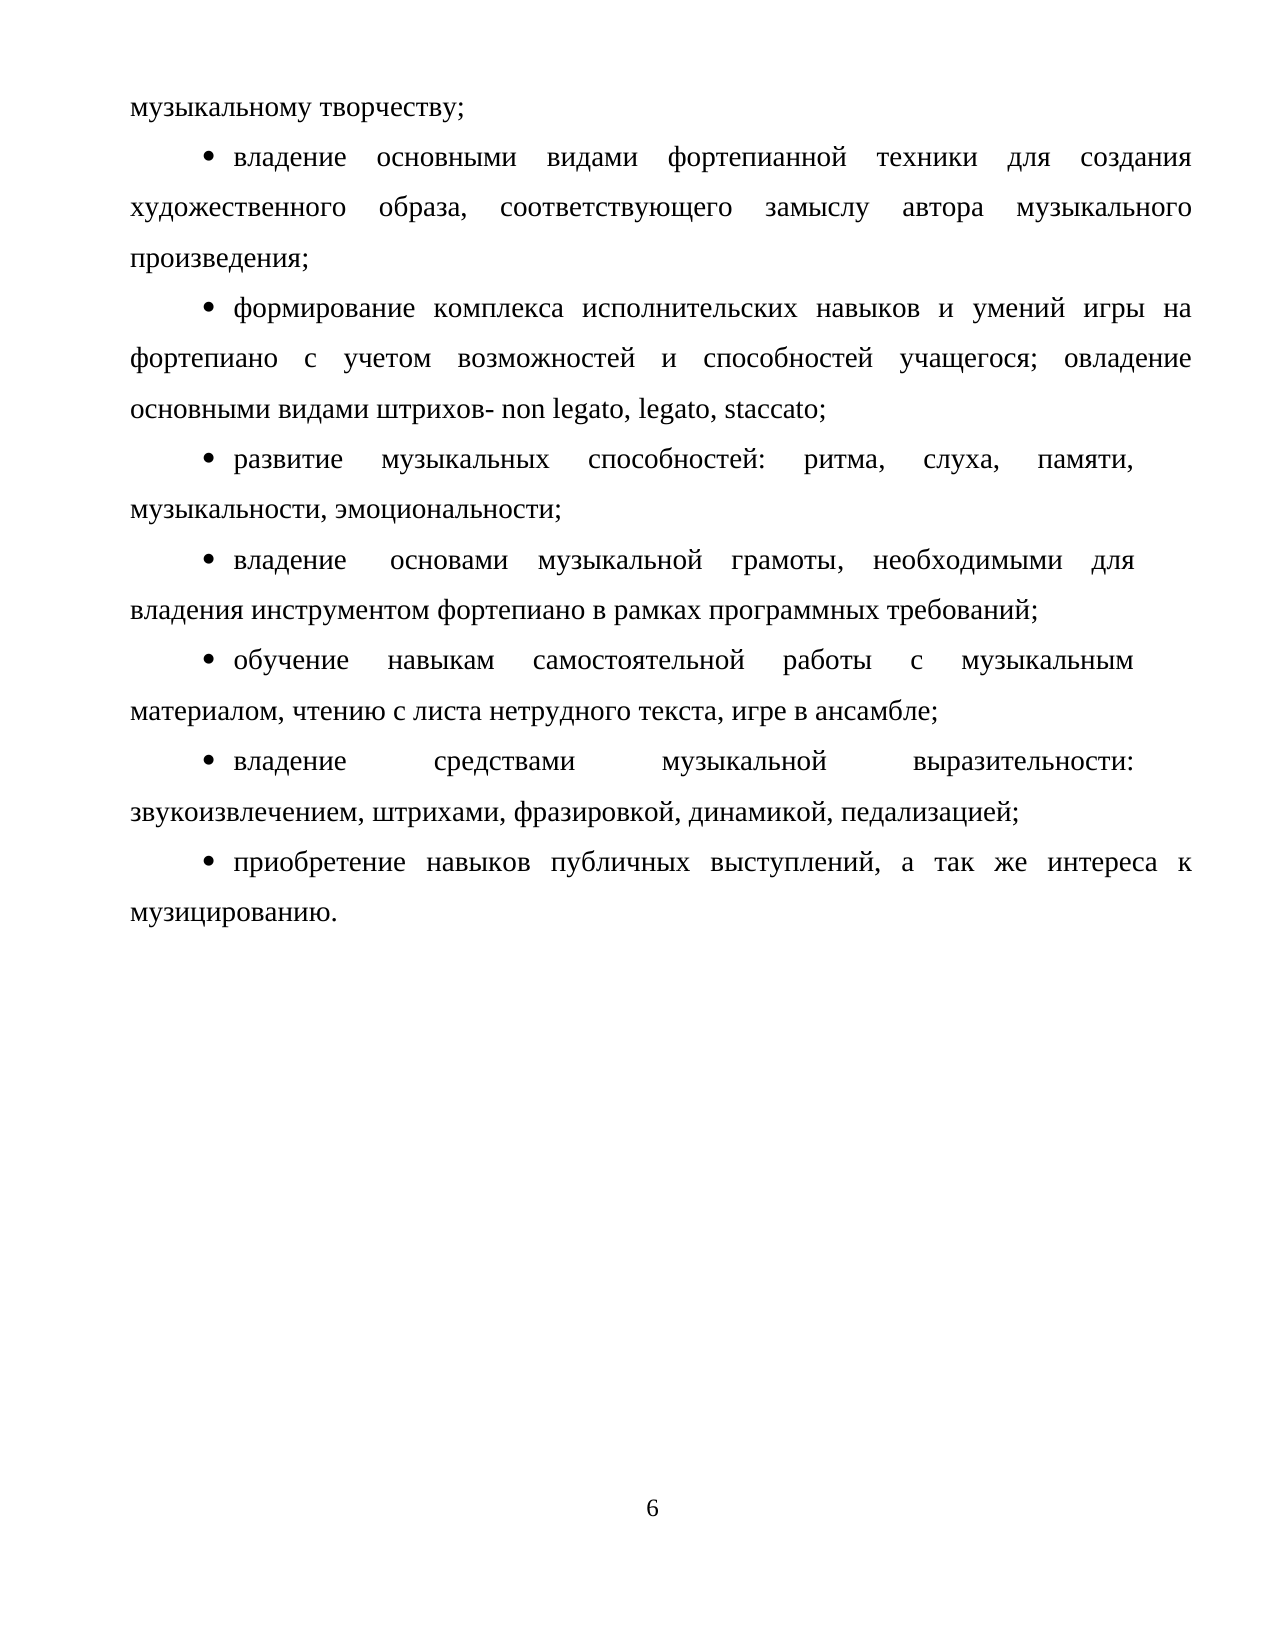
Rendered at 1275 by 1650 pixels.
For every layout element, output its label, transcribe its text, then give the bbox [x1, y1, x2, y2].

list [130, 89, 1192, 122]
list владение основными видами фортепианной техники для создания художественного образа, соответствующего замыслу автора музыкального произведения; [130, 139, 1192, 273]
list приобретение навыков публичных выступлений, а так же интереса к музицированию. [130, 844, 1192, 928]
list развитие музыкальных способностей: ритма, слуха, памяти, [203, 441, 1192, 475]
list обучение навыкам самостоятельной работы с музыкальным материалом, чтению с листа нетрудного текста, игре в ансамбле; [130, 642, 1192, 726]
text музыкальности, эмоциональности; [130, 491, 1192, 525]
list владение основами музыкальной грамоты, необходимыми для владения инструментом фортепиано в рамках программных требований; [130, 542, 1192, 626]
list формирование комплекса исполнительских навыков и умений игры на фортепиано с учетом возможностей и способностей учащегося; овладение основными видами штрихов- non legato, legato, staccato; [130, 290, 1192, 424]
list владение средствами музыкальной выразительности: звукоизвлечением, штрихами, фразировкой, динамикой, педализацией; [130, 743, 1192, 827]
